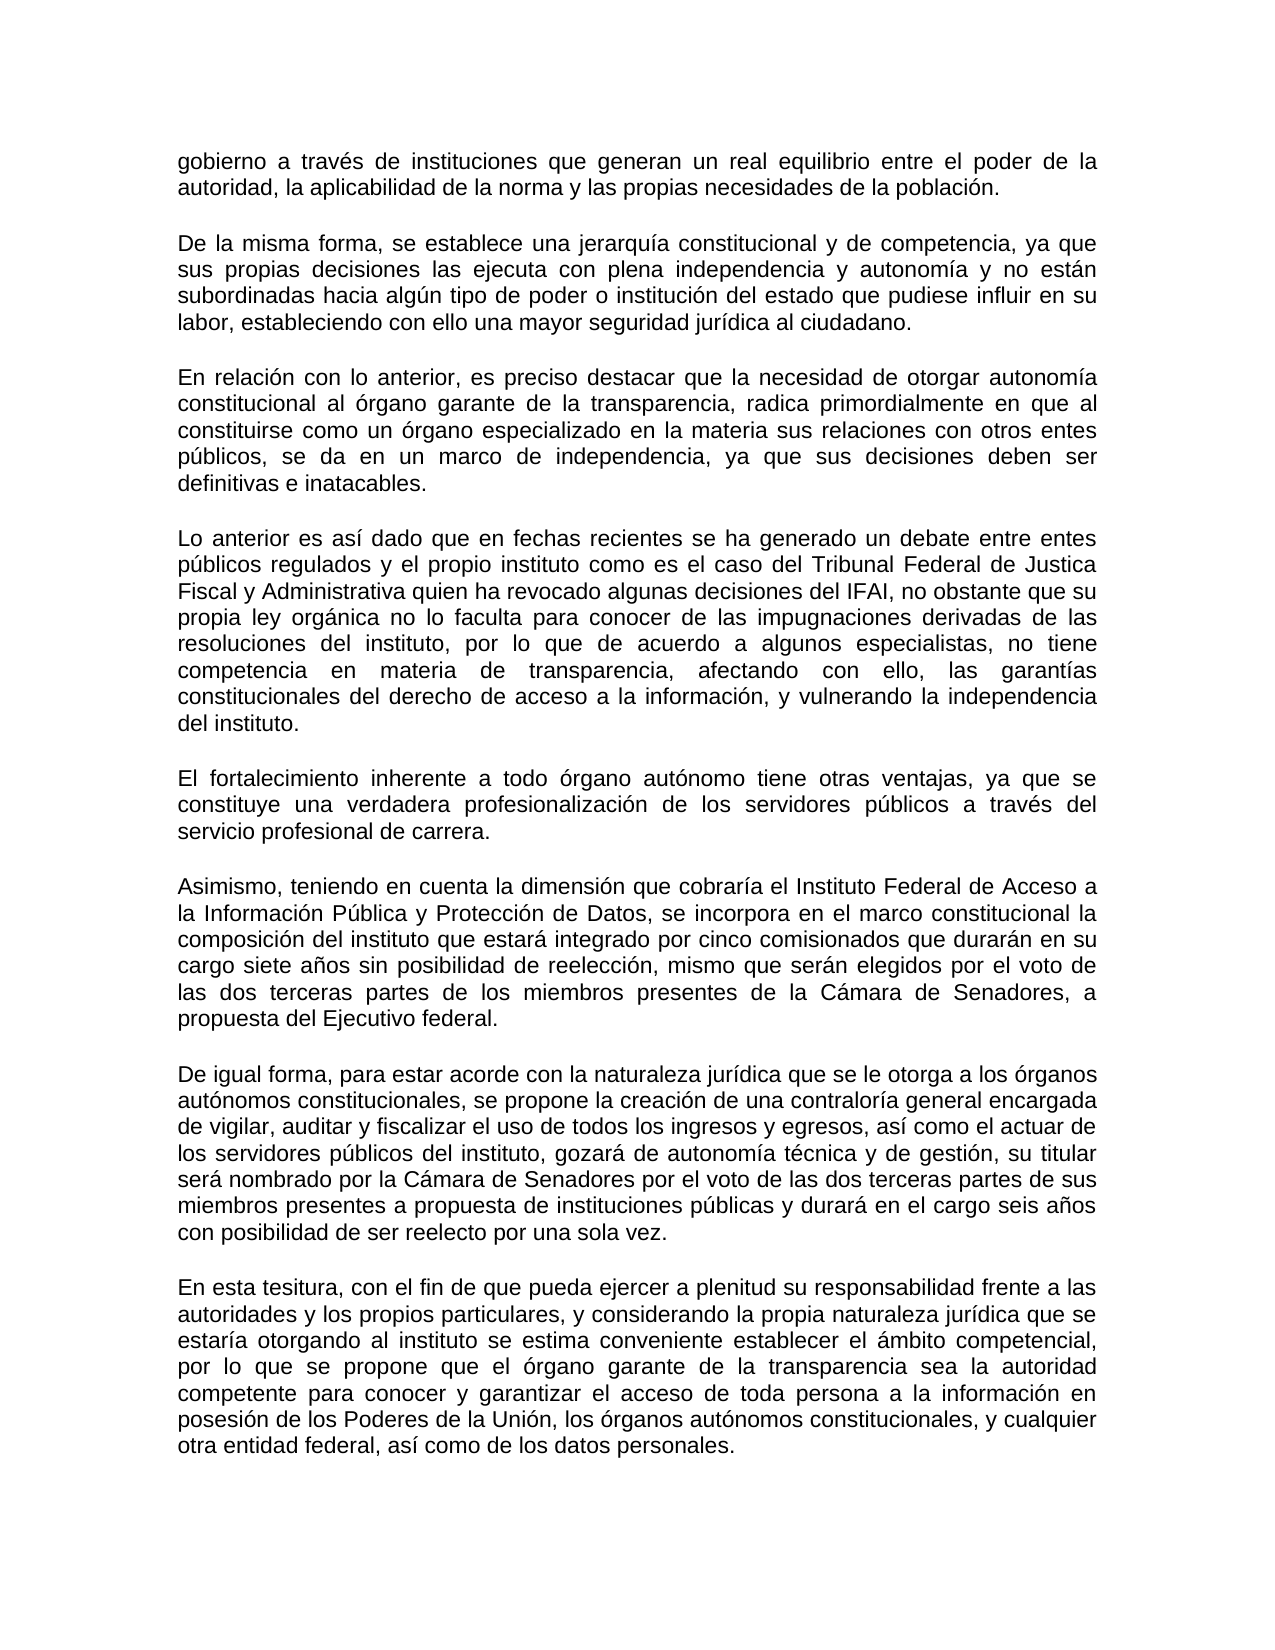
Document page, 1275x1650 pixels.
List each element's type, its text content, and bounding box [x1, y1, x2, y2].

text En esta tesitura, con el fin de que pueda ejercer a plenitud su responsabilidad frente a las autoridades y los propios particulares, y considerando la propia naturaleza jurídica que se estaría otorgando al instituto se estima conveniente establecer el ámbito competencial, por lo que se propone que el órgano garante de la transparencia sea la autoridad competente para conocer y garantizar el acceso de toda persona a la información en posesión de los Poderes de la Unión, los órganos autónomos constitucionales, y cualquier otra entidad federal, así como de los datos personales. [177, 1274, 1098, 1459]
text De igual forma, para estar acorde con la naturaleza jurídica que se le otorga a los órganos autónomos constitucionales, se propone la creación de una contraloría general encargada de vigilar, auditar y fiscalizar el uso de todos los ingresos y egresos, así como el actuar de los servidores públicos del instituto, gozará de autonomía técnica y de gestión, su titular será nombrado por la Cámara de Senadores por el voto de las dos terceras partes de sus miembros presentes a propuesta de instituciones públicas y durará en el cargo seis años con posibilidad de ser reelecto por una sola vez. [177, 1061, 1098, 1245]
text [177, 148, 1098, 200]
text En relación con lo anterior, es preciso destacar que la necesidad de otorgar autonomía constitucional al órgano garante de la transparencia, radica primordialmente en que al constituirse como un órgano especializado en la materia sus relaciones con otros entes públicos, se da en un marco de independencia, ya que sus decisiones deben ser definitivas e inatacables. [177, 364, 1098, 496]
text Asimismo, teniendo en cuenta la dimensión que cobraría el Instituto Federal de Acceso a la Información Pública y Protección de Datos, se incorpora en el marco constitucional la composición del instituto que estará integrado por cinco comisionados que durarán en su cargo siete años sin posibilidad de reelección, mismo que serán elegidos por el voto de las dos terceras partes de los miembros presentes de la Cámara de Senadores, a propuesta del Ejecutivo federal. [177, 873, 1098, 1031]
text Lo anterior es así dado que en fechas recientes se ha generado un debate entre entes públicos regulados y el propio instituto como es el caso del Tribunal Federal de Justica Fiscal y Administrativa quien ha revocado algunas decisiones del IFAI, no obstante que su propia ley orgánica no lo faculta para conocer de las impugnaciones derivadas de las resoluciones del instituto, por lo que de acuerdo a algunos especialistas, no tiene competencia en materia de transparencia, afectando con ello, las garantías constitucionales del derecho de acceso a la información, y vulnerando la independencia del instituto. [177, 525, 1098, 736]
text De la misma forma, se establece una jerarquía constitucional y de competencia, ya que sus propias decisiones las ejecuta con plena independencia y autonomía y no están subordinadas hacia algún tipo de poder o institución del estado que pudiese influir en su labor, estableciendo con ello una mayor seguridad jurídica al ciudadano. [177, 229, 1098, 335]
text El fortalecimiento inherente a todo órgano autónomo tiene otras ventajas, ya que se constituye una verdadera profesionalización de los servidores públicos a través del servicio profesional de carrera. [177, 765, 1098, 844]
